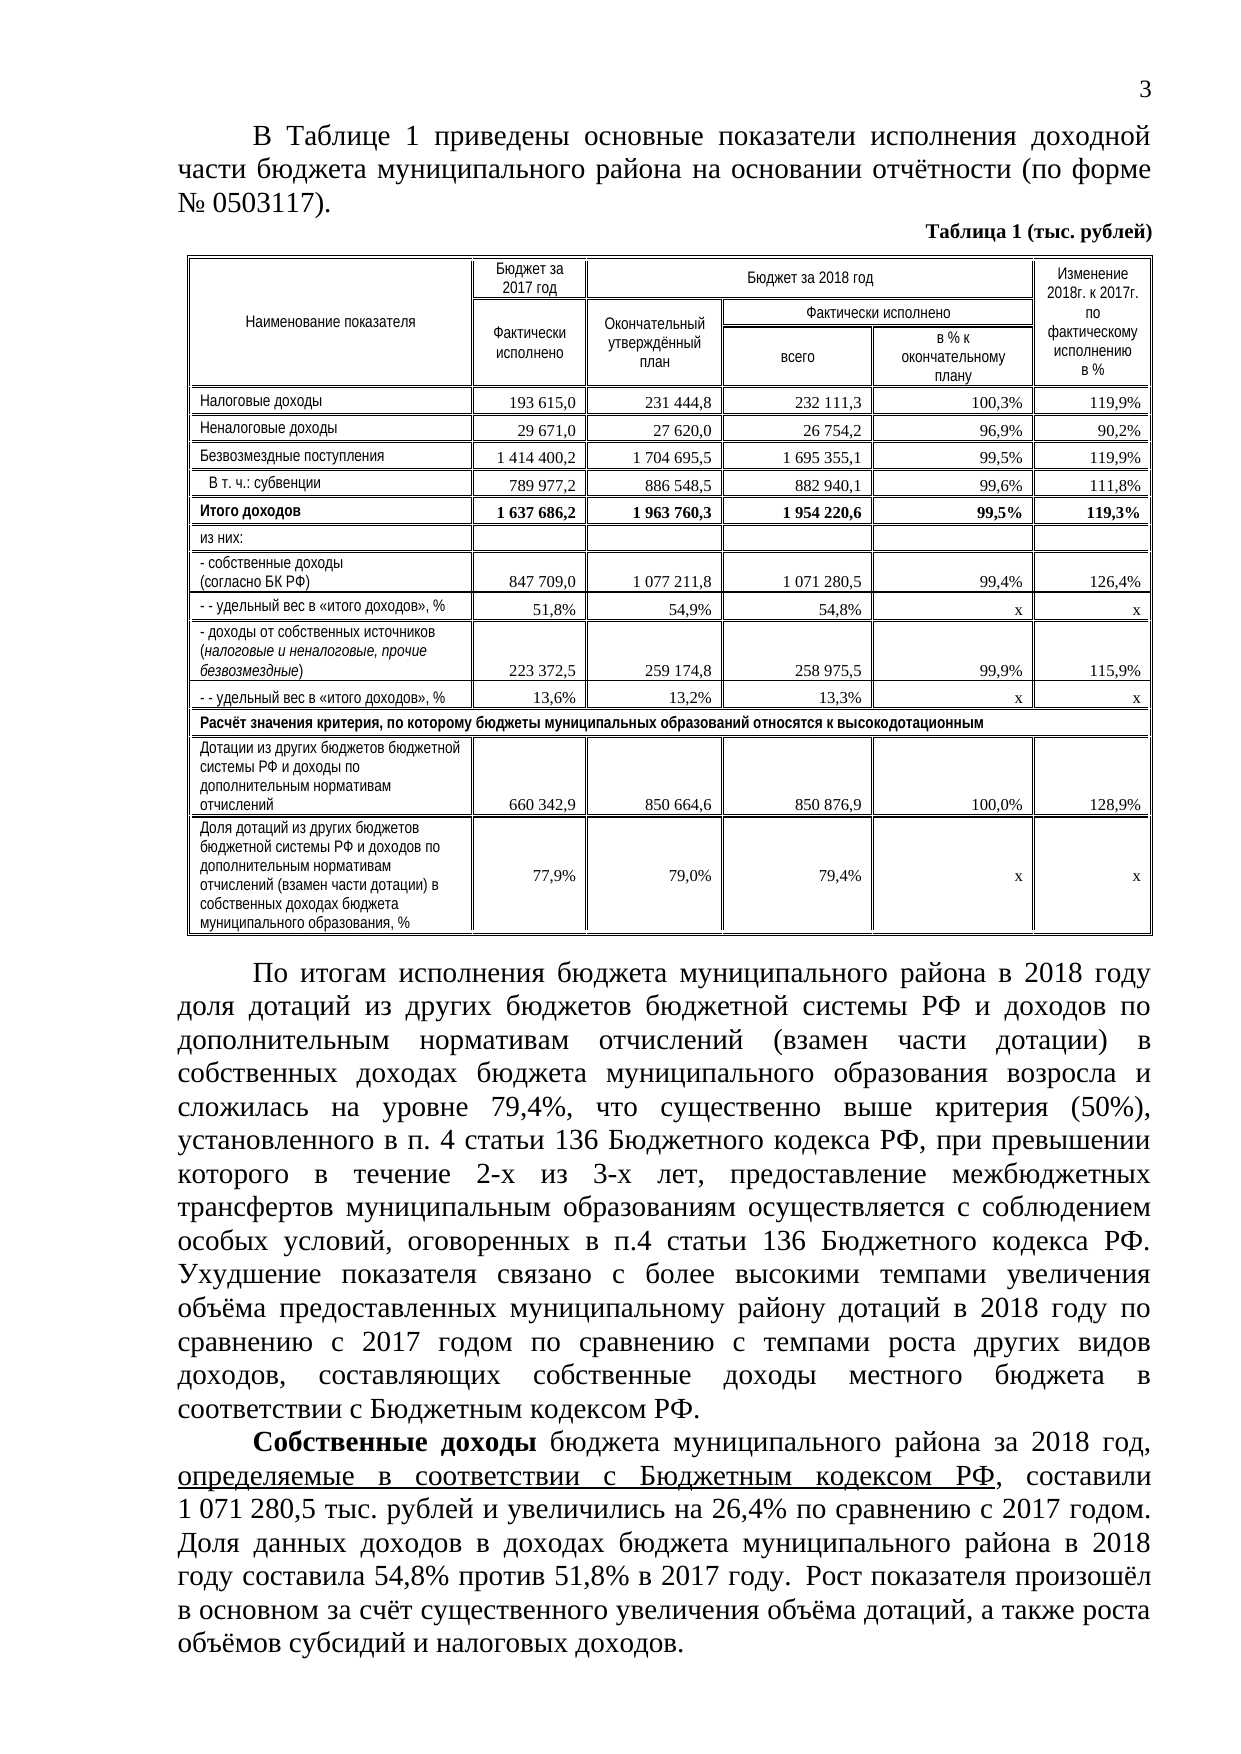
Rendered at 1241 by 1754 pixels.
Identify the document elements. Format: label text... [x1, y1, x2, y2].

text Собственные доходы бюджета муниципального района за 2018 год, определяемые в соответствии с Бюджетным кодексом РФ, составили 1 071 280,5 тыс. рублей и увеличились на 26,4% по сравнению с 2017 годом. Доля данных доходов в доходах бюджета муниципального района в 2018 году составила 54,8% против 51,8% в 2017 году. Рост показателя произошёл в основном за счёт существенного увеличения объёма дотаций, а также роста объёмов субсидий и налоговых доходов. [177, 1424, 1152, 1659]
text По итогам исполнения бюджета муниципального района в 2018 году доля дотаций из других бюджетов бюджетной системы РФ и доходов по дополнительным нормативам отчислений (взамен части дотации) в собственных доходах бюджета муниципального образования возросла и сложилась на уровне 79,4%, что существенно выше критерия (50%), установленного в п. 4 статьи 136 Бюджетного кодекса РФ, при превышении которого в течение 2-х из 3-х лет, предоставление межбюджетных трансфертов муниципальным образованиям осуществляется с соблюдением особых условий, оговоренных в п.4 статьи 136 Бюджетного кодекса РФ. Ухудшение показателя связано с более высокими темпами увеличения объёма предоставленных муниципальному району дотаций в 2018 году по сравнению с 2017 годом по сравнению с темпами роста других видов доходов, составляющих собственные доходы местного бюджета в соответствии с Бюджетным кодексом РФ. [177, 955, 1152, 1424]
table_cell Итого доходов [189, 495, 472, 522]
table_cell 29 671,0 [474, 416, 585, 440]
table_cell х [1035, 593, 1150, 619]
table_cell 100,3% [874, 388, 1032, 412]
table_cell 77,9% [473, 814, 587, 932]
table_cell 115,9% [1034, 619, 1152, 679]
table_cell х [1035, 681, 1150, 707]
table_cell 54,9% [588, 593, 721, 619]
table_cell - доходы от собственных источников (налоговые и неналоговые, прочие безвозмездные) [189, 619, 472, 679]
table_cell 660 342,9 [474, 738, 585, 814]
table_cell [874, 526, 1032, 550]
table_cell 27 620,0 [588, 416, 721, 440]
table_cell 99,9% [874, 622, 1032, 679]
table_cell Налоговые доходы [189, 385, 472, 412]
table_cell 259 174,8 [588, 622, 721, 679]
table_cell 99,6% [874, 471, 1032, 495]
table_cell 1 704 695,5 [588, 443, 721, 467]
table_cell - собственные доходы (согласно БК РФ) [189, 550, 472, 591]
table_cell 13,6% [474, 681, 585, 707]
table_cell 1 695 355,1 [724, 443, 871, 467]
table_cell - - удельный вес в «итого доходов», % [190, 681, 471, 707]
table_cell [724, 526, 871, 550]
table_cell 99,4% [874, 553, 1032, 591]
table_cell [1035, 523, 1150, 550]
text Таблица 1 (тыс. рублей) [207, 219, 1152, 243]
table_header Изменение 2018г. к 2017г. по фактическому исполнению в % [1034, 259, 1150, 385]
table_cell из них: [190, 523, 471, 550]
table_cell 886 548,5 [588, 471, 721, 495]
table_cell 1 414 400,2 [474, 443, 585, 467]
table_cell 99,5% [874, 443, 1032, 467]
table_cell Расчёт значения критерия, по которому бюджеты муниципальных образований относятся к высокодотационным [189, 707, 1152, 734]
table_cell 51,8% [474, 593, 585, 619]
table_cell В т. ч.: субвенции [190, 468, 471, 495]
table_cell Безвозмездные поступления [189, 440, 472, 467]
table_cell 1 077 211,8 [588, 553, 721, 591]
table_cell 99,5% [874, 498, 1032, 522]
table_cell 231 444,8 [588, 388, 721, 412]
table_cell 850 876,9 [724, 738, 871, 814]
table_cell 54,8% [724, 593, 871, 619]
table_cell 1 071 280,5 [724, 553, 871, 591]
table_cell Фактически исполнено [724, 300, 1032, 324]
table_header Бюджет за 2018 год [587, 256, 1034, 297]
table_cell х [874, 681, 1032, 707]
table_cell 126,4% [1034, 550, 1152, 591]
table_cell 26 754,2 [724, 416, 871, 440]
table_cell 1 637 686,2 [474, 498, 585, 522]
table_cell 1 954 220,6 [724, 498, 871, 522]
table_cell 847 709,0 [474, 553, 585, 591]
table_cell Фактически исполнено [474, 300, 585, 385]
table_cell Доля дотаций из других бюджетов бюджетной системы РФ и доходов по дополнительным нормативам отчислений (взамен части дотации) в собственных доходах бюджета муниципального образования, % [189, 814, 472, 932]
table_cell 13,2% [588, 681, 721, 707]
table_cell х [1034, 814, 1152, 932]
table_cell [588, 526, 721, 550]
table_cell 111,8% [1035, 468, 1150, 495]
table_cell 232 111,3 [724, 388, 871, 412]
table_header Наименование показателя [190, 259, 472, 385]
table_cell 79,4% [723, 814, 873, 932]
table_cell 100,0% [874, 738, 1032, 814]
table_header Бюджет за 2017 год [473, 256, 587, 297]
table_cell Дотации из других бюджетов бюджетной системы РФ и доходы по дополнительным нормативам отчислений [190, 735, 471, 814]
table_cell 850 664,6 [588, 738, 721, 814]
table_cell 882 940,1 [724, 471, 871, 495]
table_cell 223 372,5 [474, 622, 585, 679]
table_cell 90,2% [1035, 413, 1150, 440]
table_cell Неналоговые доходы [190, 413, 471, 440]
table_cell х [873, 814, 1034, 932]
table_cell 128,9% [1035, 735, 1150, 814]
table_cell в % к окончательному плану [874, 328, 1032, 385]
table_cell - - удельный вес в «итого доходов», % [190, 593, 471, 619]
table_cell 1 963 760,3 [588, 498, 721, 522]
table_cell всего [724, 328, 871, 385]
table_cell 119,9% [1034, 385, 1152, 412]
table_cell 13,3% [724, 681, 871, 707]
table_cell х [874, 593, 1032, 619]
table_cell 119,9% [1034, 440, 1152, 467]
table_cell 789 977,2 [474, 471, 585, 495]
text В Таблице 1 приведены основные показатели исполнения доходной части бюджета муниципального района на основании отчётности (по форме № 0503117). [177, 118, 1152, 219]
table_cell 193 615,0 [474, 388, 585, 412]
table_cell 79,0% [587, 814, 723, 932]
table_cell Окончательный утверждённый план [588, 300, 721, 385]
table_cell 119,3% [1034, 495, 1152, 522]
table_cell [474, 526, 585, 550]
table_cell 96,9% [874, 416, 1032, 440]
table_cell 258 975,5 [724, 622, 871, 679]
